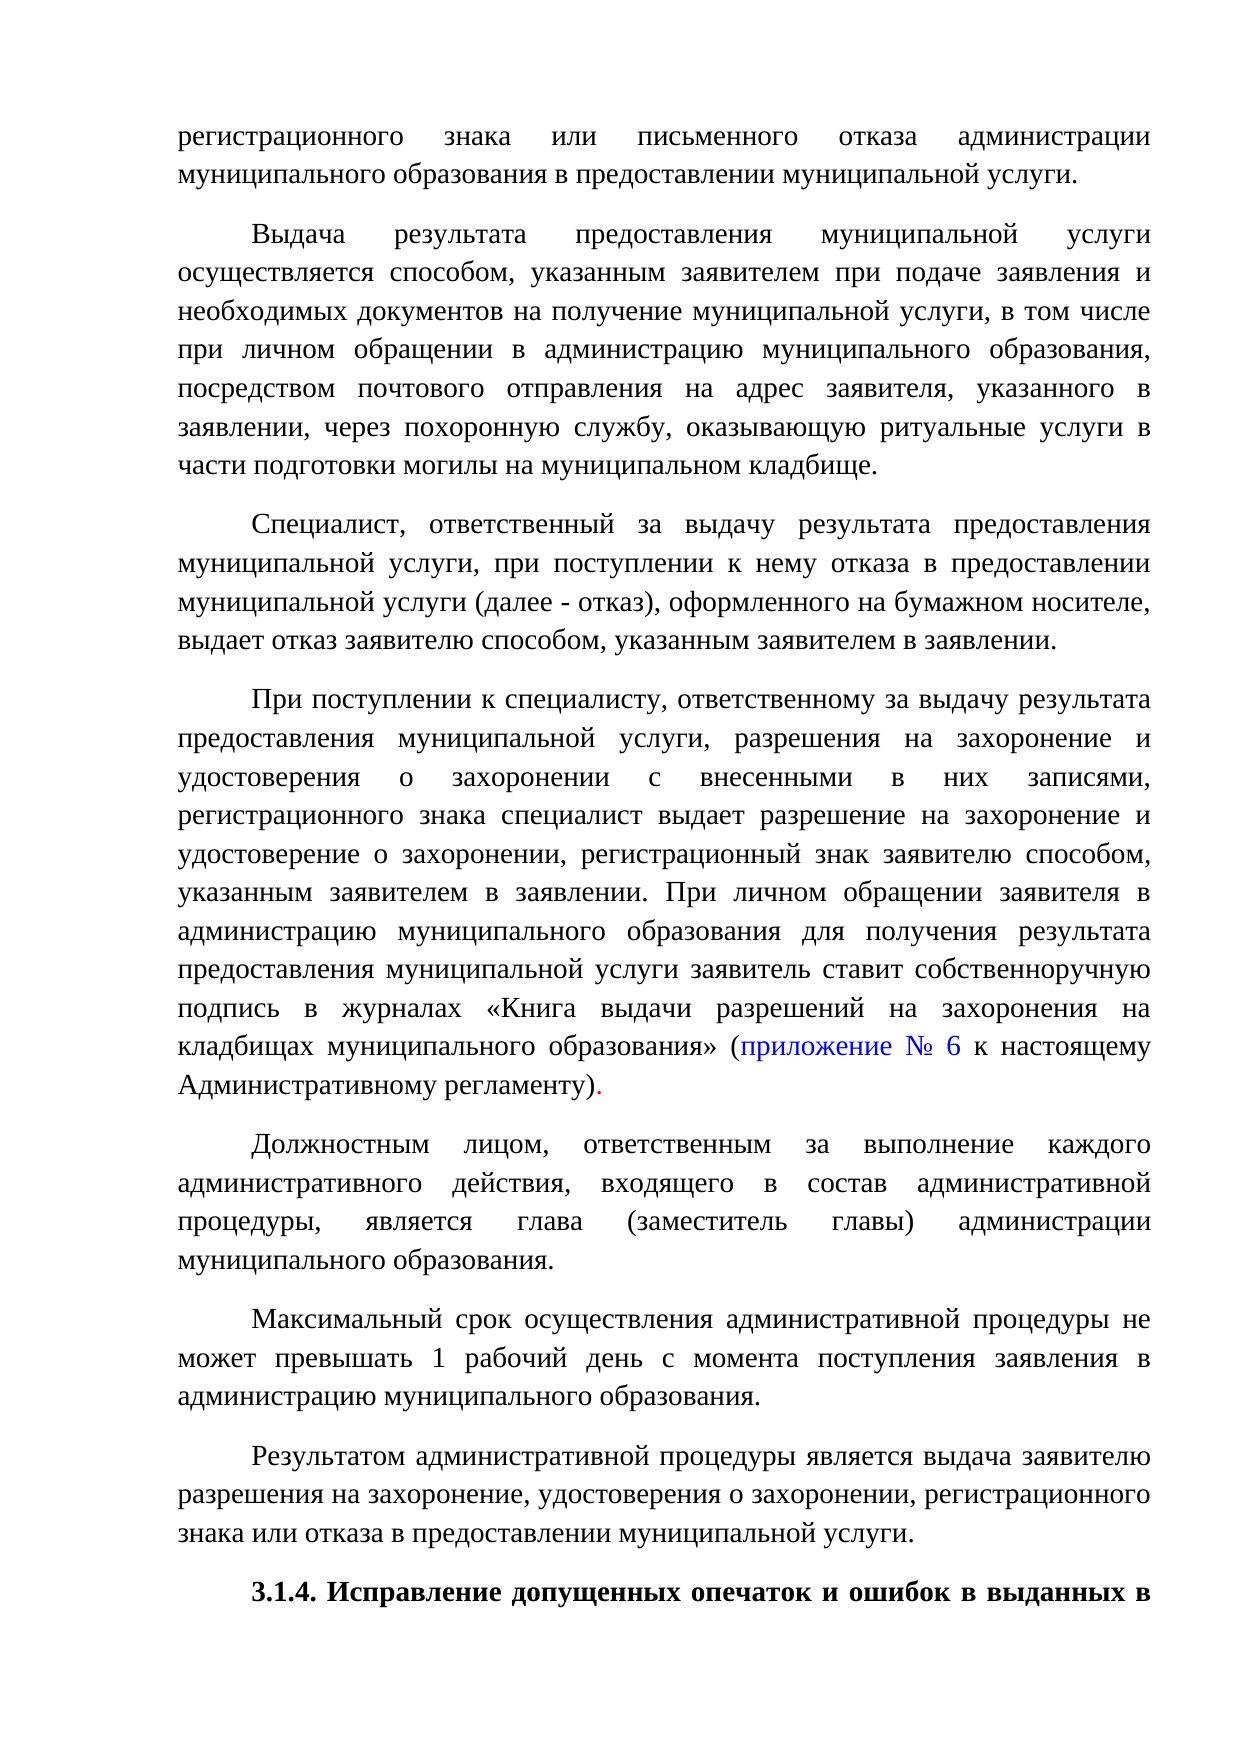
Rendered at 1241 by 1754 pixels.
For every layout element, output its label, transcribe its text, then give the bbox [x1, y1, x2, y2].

text Максимальный срок осуществления административной процедуры не может превышать 1 рабочий день с момента поступления заявления в администрацию муниципального образования. [177, 1301, 1152, 1412]
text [177, 118, 1152, 190]
text Выдача результата предоставления муниципальной услуги осуществляется способом, указанным заявителем при подаче заявления и необходимых документов на получение муниципальной услуги, в том числе при личном обращении в администрацию муниципального образования, посредством почтового отправления на адрес заявителя, указанного в заявлении, через похоронную службу, оказывающую ритуальные услуги в части подготовки могилы на муниципальном кладбище. [177, 216, 1152, 481]
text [177, 1574, 1152, 1608]
text При поступлении к специалисту, ответственному за выдачу результата предоставления муниципальной услуги, разрешения на захоронение и удостоверения о захоронении с внесенными в них записями, регистрационного знака специалист выдает разрешение на захоронение и удостоверение о захоронении, регистрационный знак заявителю способом, указанным заявителем в заявлении. При личном обращении заявителя в администрацию муниципального образования для получения результата предоставления муниципальной услуги заявитель ставит собственноручную подпись в журналах «Книга выдачи разрешений на захоронения на кладбищах муниципального образования» (приложение № 6 к настоящему Административному регламенту). [177, 682, 1152, 1101]
text Результатом административной процедуры является выдача заявителю разрешения на захоронение, удостоверения о захоронении, регистрационного знака или отказа в предоставлении муниципальной услуги. [177, 1438, 1152, 1548]
text Специалист, ответственный за выдачу результата предоставления муниципальной услуги, при поступлении к нему отказа в предоставлении муниципальной услуги (далее - отказ), оформленного на бумажном носителе, выдает отказ заявителю способом, указанным заявителем в заявлении. [177, 507, 1152, 656]
text Должностным лицом, ответственным за выполнение каждого административного действия, входящего в состав административной процедуры, является глава (заместитель главы) администрации муниципального образования. [177, 1126, 1152, 1276]
